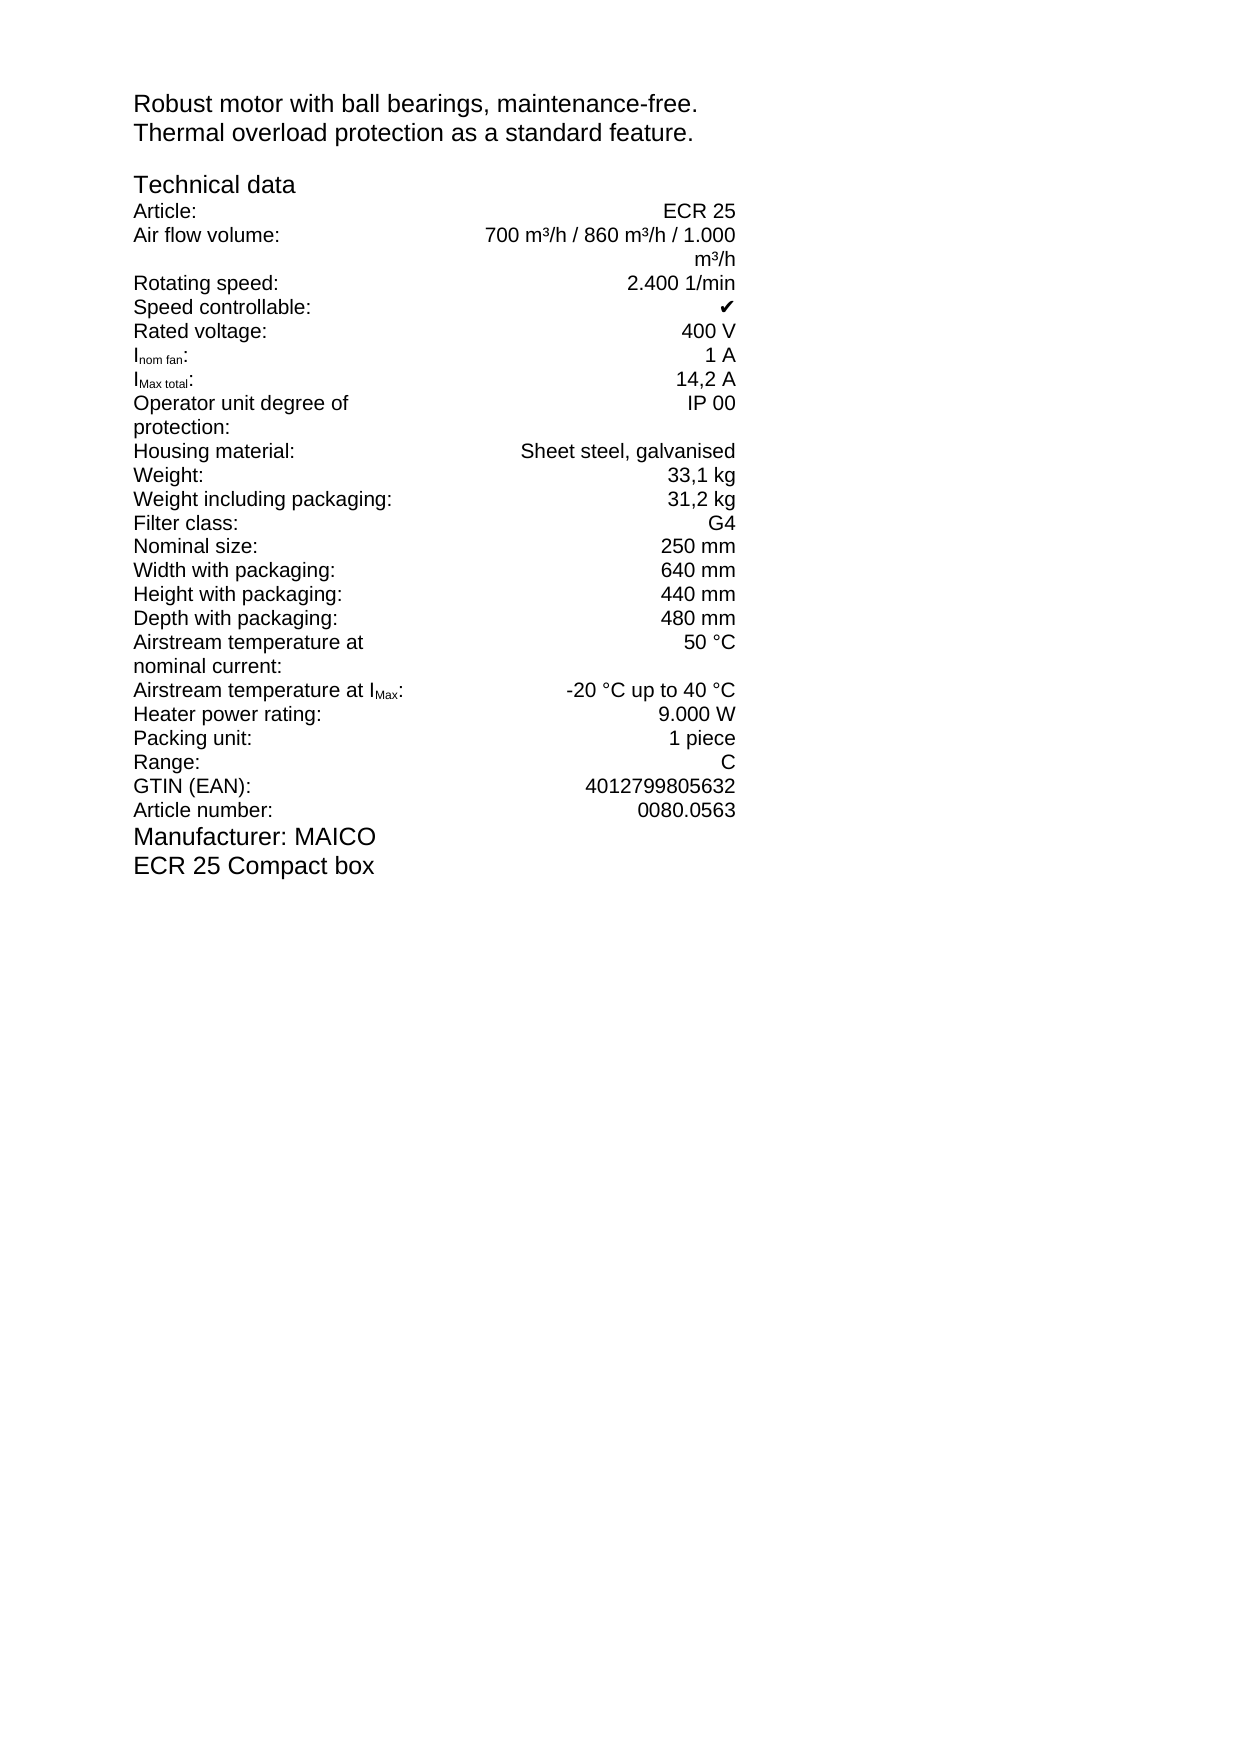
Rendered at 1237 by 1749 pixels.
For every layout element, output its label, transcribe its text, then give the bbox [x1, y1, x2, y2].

table_cell 2.400 1/min [434, 271, 747, 295]
table_cell 480 mm [434, 606, 747, 630]
table_cell 1 A [434, 343, 747, 367]
table_cell Heater power rating: [122, 702, 434, 726]
table_cell Rotating speed: [122, 271, 434, 295]
table_cell 250 mm [434, 534, 747, 558]
table_cell IP 00 [434, 391, 747, 438]
table_cell 400 V [434, 319, 747, 343]
table_cell GTIN (EAN): [122, 774, 434, 798]
table_cell 14,2 A [434, 367, 747, 391]
table_cell Speed controllable: [122, 295, 434, 319]
table_cell 9.000 W [434, 702, 747, 726]
table_header Article: [122, 199, 434, 223]
table_cell 1 piece [434, 726, 747, 750]
text Thermal overload protection as a standard feature. [133, 117, 1148, 146]
table_header ECR 25 [434, 199, 747, 223]
table_cell 440 mm [434, 582, 747, 606]
table_cell Airstream temperature at nominal current: [122, 630, 434, 678]
table_cell Height with packaging: [122, 582, 434, 606]
table_cell Weight including packaging: [122, 486, 434, 510]
table_cell C [434, 750, 747, 774]
table_cell IMax total: [122, 367, 434, 391]
table_cell Filter class: [122, 510, 434, 534]
table_cell 0080.0563 [434, 798, 747, 822]
table_cell Weight: [122, 463, 434, 486]
table_cell Airstream temperature at IMax: [122, 678, 434, 702]
text Technical data [133, 170, 1148, 199]
table_cell Sheet steel, galvanised [434, 439, 747, 462]
table_cell Nominal size: [122, 534, 434, 558]
table_cell 50 °C [434, 630, 747, 678]
text ECR 25 Compact box [133, 851, 1148, 879]
table_cell Inom fan: [122, 343, 434, 367]
table_cell Rated voltage: [122, 319, 434, 343]
table_cell 33,1 kg [434, 463, 747, 486]
table_cell Air flow volume: [122, 223, 434, 271]
table_cell Width with packaging: [122, 558, 434, 582]
table_cell G4 [434, 510, 747, 534]
text Robust motor with ball bearings, maintenance-free. [133, 89, 1148, 117]
table_cell 31,2 kg [434, 486, 747, 510]
table_cell ✔ [434, 295, 747, 319]
text Manufacturer: MAICO [133, 822, 1148, 851]
table_cell 640 mm [434, 558, 747, 582]
table_cell Article number: [122, 798, 434, 822]
table_cell -20 °C up to 40 °C [434, 678, 747, 702]
table_cell Housing material: [122, 439, 434, 462]
table_cell Operator unit degree of protection: [122, 391, 434, 438]
table_cell Depth with packaging: [122, 606, 434, 630]
table_cell 4012799805632 [434, 774, 747, 798]
table_cell Range: [122, 750, 434, 774]
table_cell Packing unit: [122, 726, 434, 750]
table_cell 700 m³/h / 860 m³/h / 1.000 m³/h [434, 223, 747, 271]
